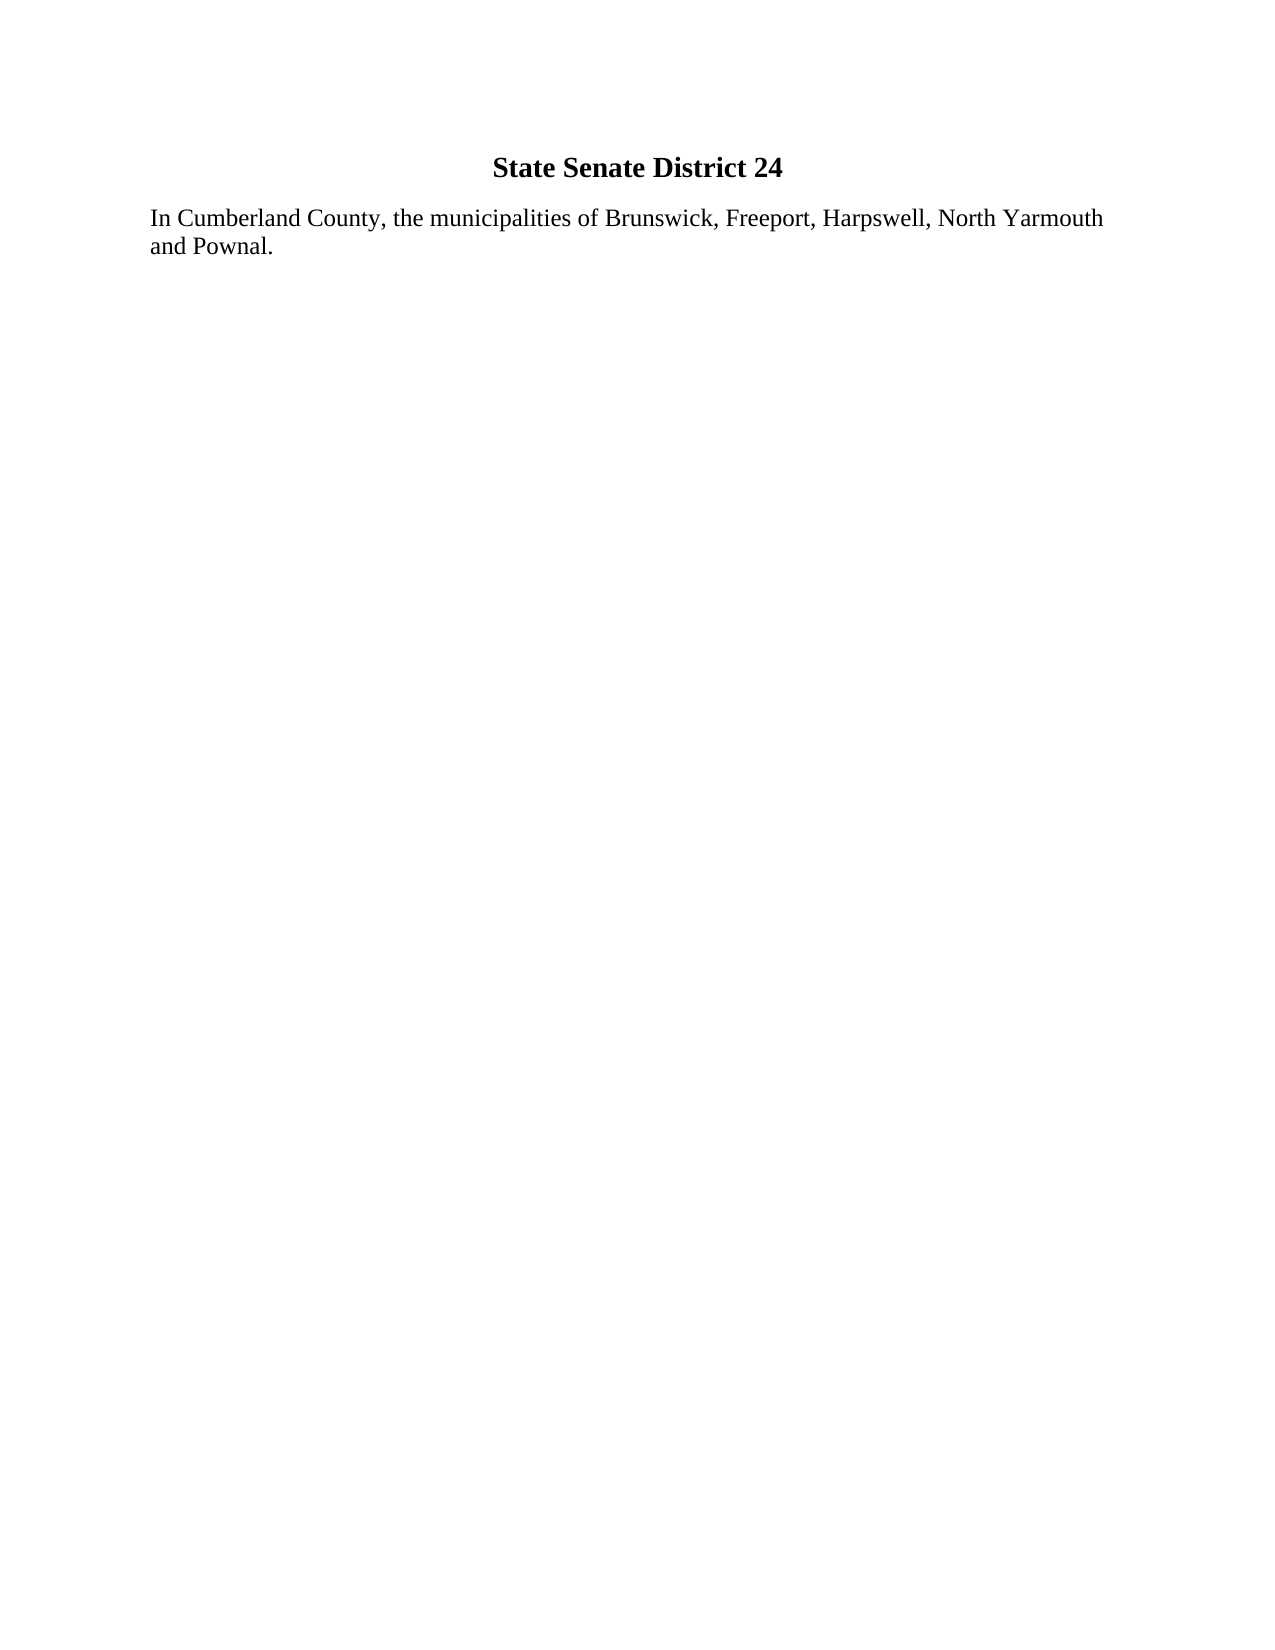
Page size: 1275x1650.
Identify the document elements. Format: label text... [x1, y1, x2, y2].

text In Cumberland County, the municipalities of Brunswick, Freeport, Harpswell, North Yarmouth and Pownal. [150, 203, 1125, 260]
text State Senate District 24 [150, 150, 1125, 183]
